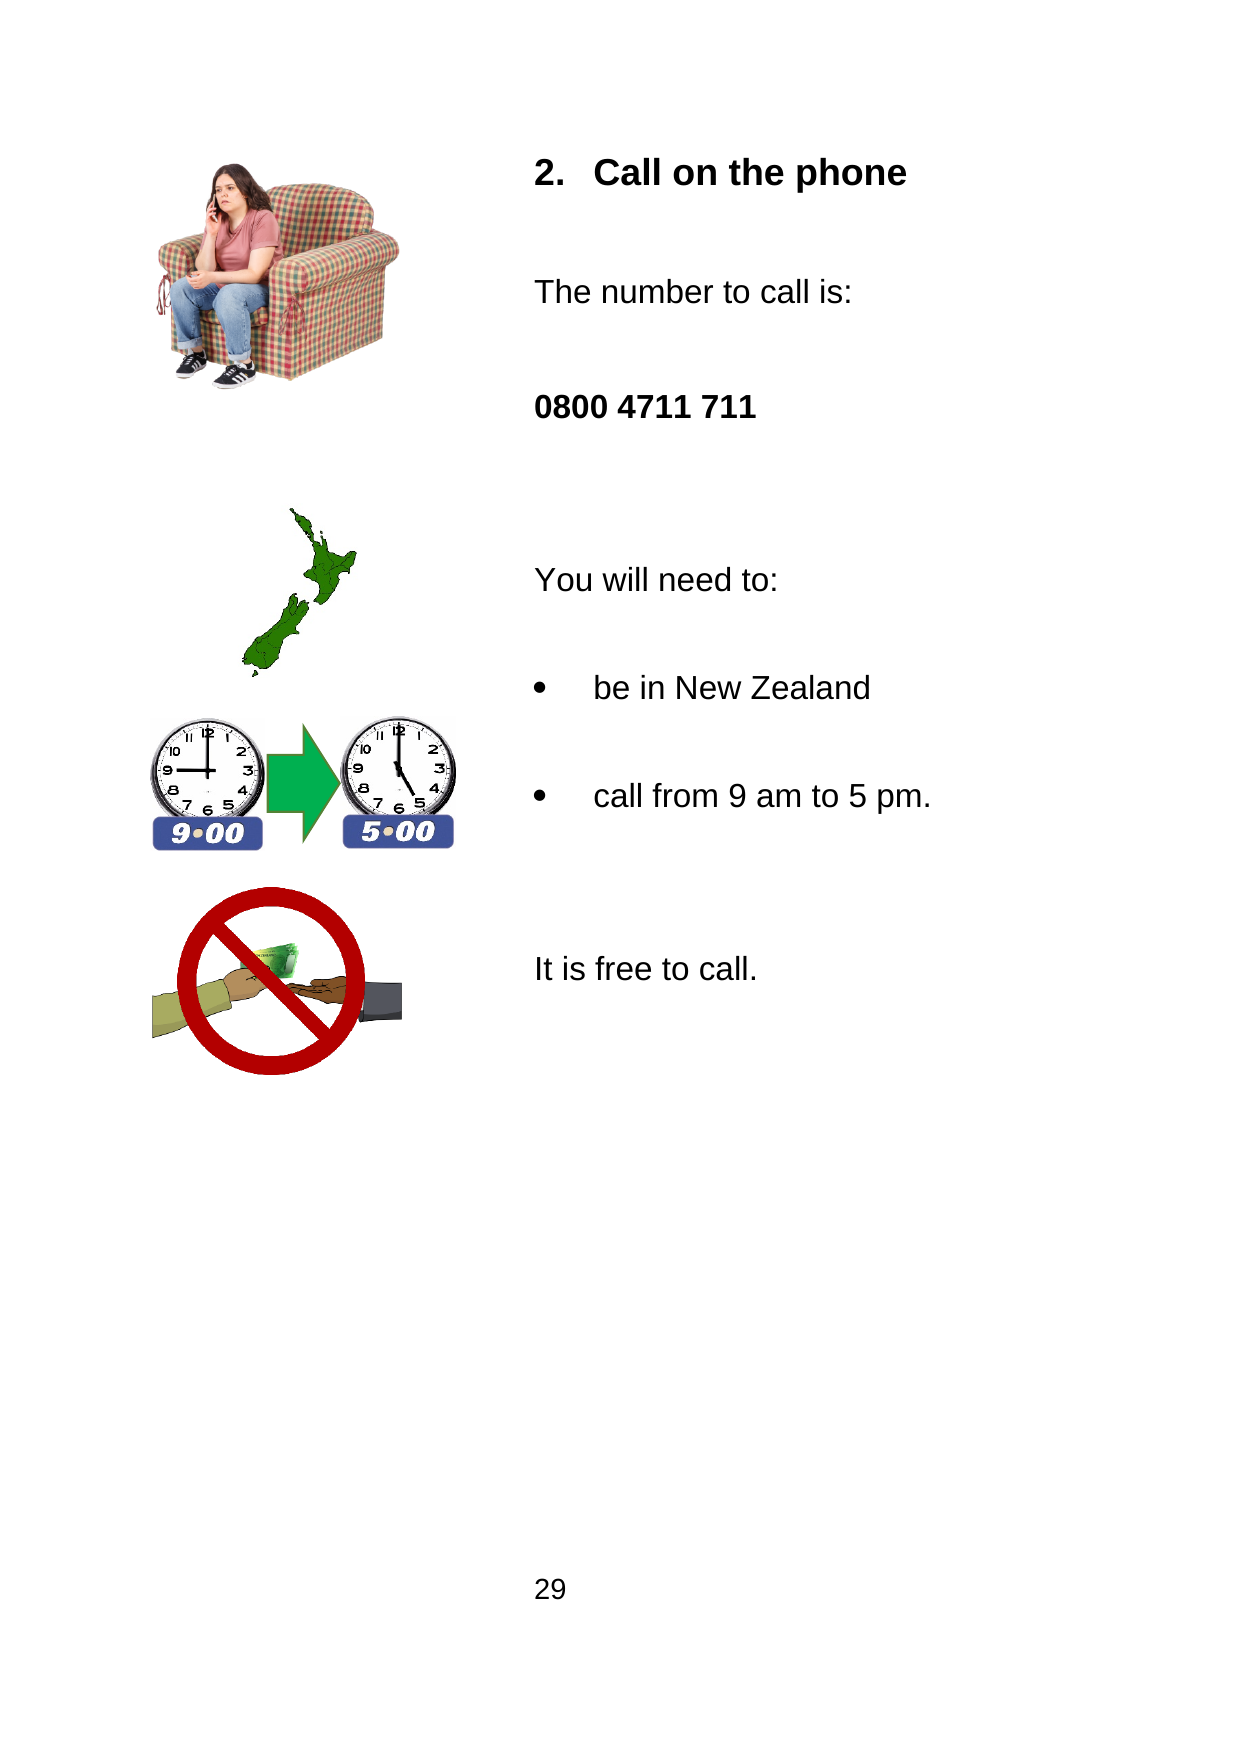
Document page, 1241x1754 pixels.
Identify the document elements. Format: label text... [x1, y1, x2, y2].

text It is free to call. [534, 949, 1090, 987]
picture [340, 716, 456, 849]
list be in New Zealand [534, 668, 1090, 706]
text You will need to: [534, 560, 1090, 599]
picture [150, 887, 404, 1075]
text The number to call is: [534, 272, 1090, 311]
subtitle Call on the phone [534, 150, 1124, 193]
list call from 9 am to 5 pm. [534, 776, 1090, 814]
text 0800 4711 711 [534, 387, 1090, 426]
picture [150, 718, 265, 851]
picture [150, 150, 404, 404]
picture [237, 503, 360, 682]
